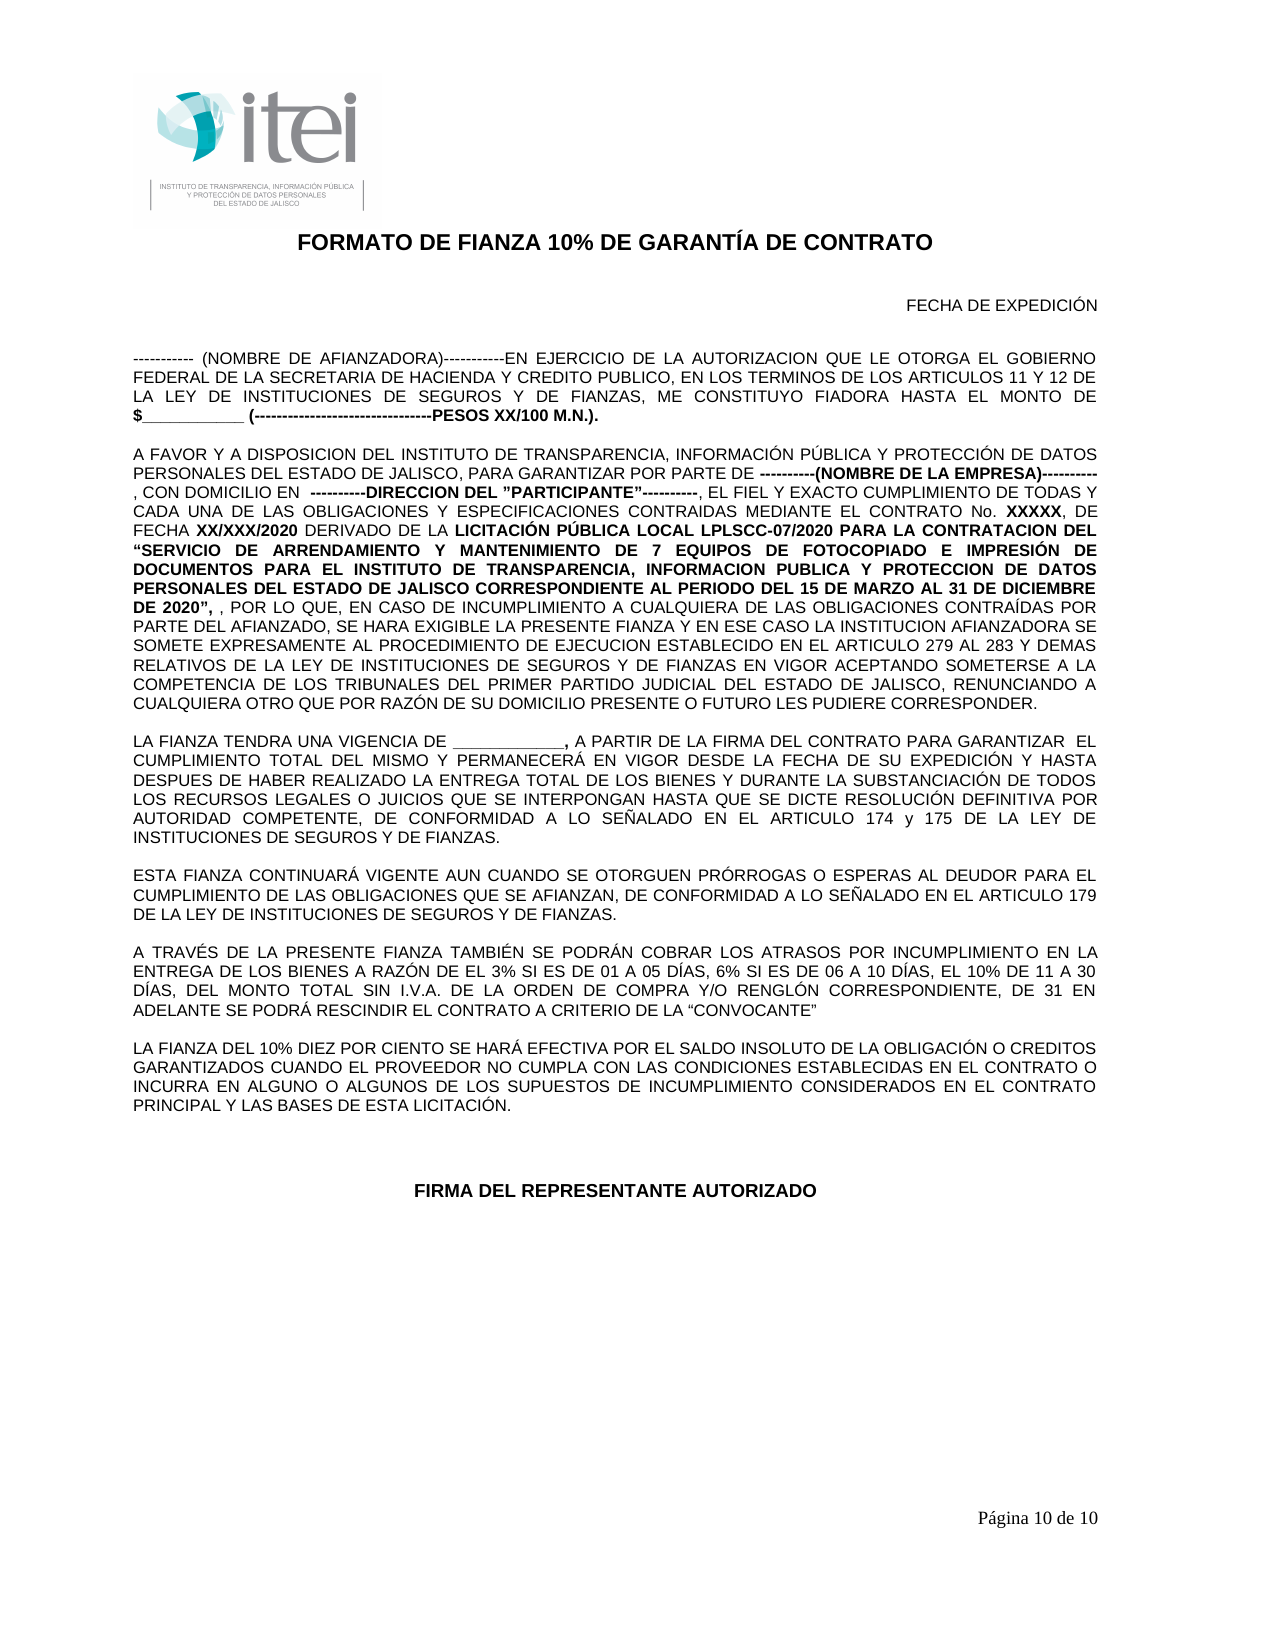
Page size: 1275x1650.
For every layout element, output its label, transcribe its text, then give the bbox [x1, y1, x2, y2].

text LA FIANZA TENDRA UNA VIGENCIA DE ____________, A PARTIR DE LA FIRMA DEL CONTRATO PARA GARANTIZAR EL CUMPLIMIENTO TOTAL DEL MISMO Y PERMANECERÁ EN VIGOR DESDE LA FECHA DE SU EXPEDICIÓN Y HASTA DESPUES DE HABER REALIZADO LA ENTREGA TOTAL DE LOS BIENES Y DURANTE LA SUBSTANCIACIÓN DE TODOS LOS RECURSOS LEGALES O JUICIOS QUE SE INTERPONGAN HASTA QUE SE DICTE RESOLUCIÓN DEFINITIVA POR AUTORIDAD COMPETENTE, DE CONFORMIDAD A LO SEÑALADO EN EL ARTICULO 174 y 175 DE LA LEY DE INSTITUCIONES DE SEGUROS Y DE FIANZAS. [133, 732, 1098, 847]
text A TRAVÉS DE LA PRESENTE FIANZA TAMBIÉN SE PODRÁN COBRAR LOS ATRASOS POR INCUMPLIMIENTO EN LA ENTREGA DE LOS BIENES A RAZÓN DE el 3% si es de 01 a 05 días, 6% si es de 06 a 10 días, el 10% de 11 a 30 días, del monto total SIN I.V.A. de la orden de compra y/o renglón correspondiente, de 31 en adelante se podrá rescindir el contrato a criterio de la “CONVOCANTE” [133, 943, 1098, 1019]
text FIRMA DEL REPRESENTANTE AUTORIZADO [133, 1180, 1098, 1202]
text A FAVOR Y A DISPOSICION DEL INSTITUTO DE TRANSPARENCIA, INFORMACIÓN PÚBLICA Y PROTECCIÓN DE DATOS PERSONALES DEL ESTADO DE JALISCO, PARA GARANTIZAR POR PARTE DE ----------(NOMBRE DE LA EMPRESA)---------- , CON DOMICILIO EN ----------DIRECCION DEL ”PARTICIPANTE”----------, EL FIEL Y EXACTO CUMPLIMIENTO DE TODAS Y CADA UNA DE LAS OBLIGACIONES Y ESPECIFICACIONES CONTRAIDAS MEDIANTE EL CONTRATO No. XXXXX, DE FECHA XX/XXX/2020 DERIVADO DE LA LICITACIÓN PÚBLICA LOCAL LPLSCC-07/2020 PARA LA CONTRATACION DEL “SERVICIO DE ARRENDAMIENTO Y MANTENIMIENTO DE 7 EQUIPOS DE FOTOCOPIADO E IMPRESIÓN DE DOCUMENTOS PARA EL INSTITUTO DE TRANSPARENCIA, INFORMACION PUBLICA Y PROTECCION DE DATOS PERSONALES DEL ESTADO DE JALISCO CORRESPONDIENTE AL PERIODO DEL 15 DE MARZO AL 31 DE DICIEMBRE DE 2020”, , POR LO QUE, EN CASO DE INCUMPLIMIENTO A CUALQUIERA DE LAS OBLIGACIONES CONTRAÍDAS POR PARTE DEL AFIANZADO, SE HARA EXIGIBLE LA PRESENTE FIANZA Y EN ESE CASO LA INSTITUCION AFIANZADORA SE SOMETE EXPRESAMENTE AL PROCEDIMIENTO DE EJECUCION ESTABLECIDO EN EL ARTICULO 279 AL 283 Y DEMAS RELATIVOS DE LA LEY DE INSTITUCIONES DE SEGUROS Y DE FIANZAS EN VIGOR ACEPTANDO SOMETERSE A LA COMPETENCIA DE LOS TRIBUNALES DEL PRIMER PARTIDO JUDICIAL DEL ESTADO DE JALISCO, RENUNCIANDO A CUALQUIERA OTRO QUE POR RAZÓN DE SU DOMICILIO PRESENTE O FUTURO LES PUDIERE CORRESPONDER. [133, 444, 1098, 713]
text ----------- (NOMBRE DE AFIANZADORA)-----------EN EJERCICIO DE LA AUTORIZACION QUE LE OTORGA EL GOBIERNO FEDERAL DE LA SECRETARIA DE HACIENDA Y CREDITO PUBLICO, EN LOS TERMINOS DE LOS ARTICULOS 11 Y 12 DE LA LEY DE INSTITUCIONES DE SEGUROS Y DE FIANZAS, ME CONSTITUYO FIADORA HASTA EL MONTO DE $___________ (--------------------------------PESOS XX/100 M.N.). [133, 349, 1098, 425]
text LA FIANZA DEL 10% DIEZ POR CIENTO SE HARÁ EFECTIVA POR EL SALDO INSOLUTO DE LA OBLIGACIÓN O CREDITOS GARANTIZADOS CUANDO EL PROVEEDOR NO CUMPLA CON LAS CONDICIONES ESTABLECIDAS EN EL CONTRATO O INCURRA EN ALGUNO O ALGUNOS DE LOS SUPUESTOS DE INCUMPLIMIENTO CONSIDERADOS EN EL CONTRATO PRINCIPAL Y LAS BASES DE ESTA LICITACIÓN. [133, 1039, 1098, 1115]
text ESTA FIANZA CONTINUARÁ VIGENTE AUN CUANDO SE OTORGUEN PRÓRROGAS O ESPERAS AL DEUDOR PARA EL CUMPLIMIENTO DE LAS OBLIGACIONES QUE SE AFIANZAN, DE CONFORMIDAD A LO SEÑALADO EN EL ARTICULO 179 DE LA LEY DE INSTITUCIONES DE SEGUROS Y DE FIANZAS. [133, 866, 1098, 924]
picture [132, 73, 382, 229]
text FECHA DE EXPEDICIÓN [133, 296, 1098, 315]
text FORMATO DE FIANZA 10% DE GARANTÍA DE CONTRATO [133, 229, 1098, 255]
